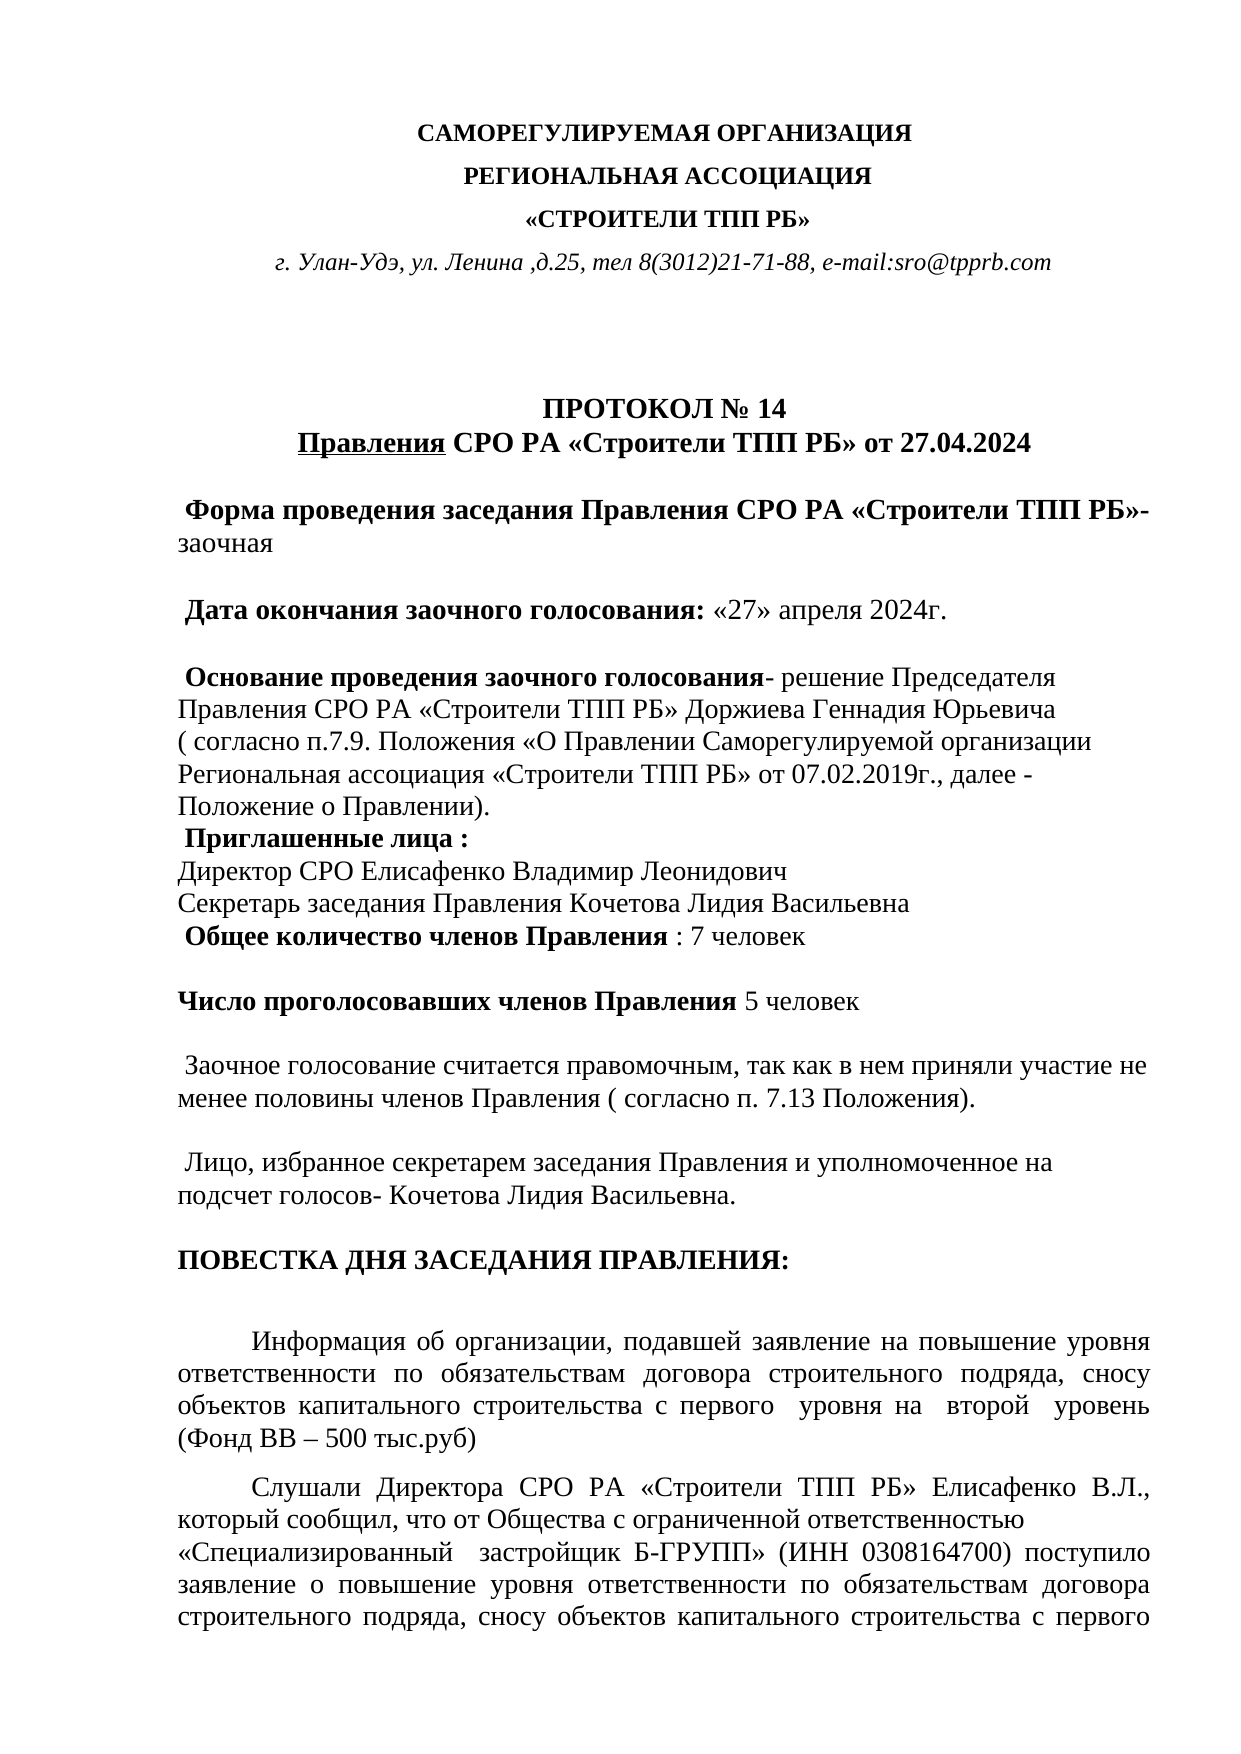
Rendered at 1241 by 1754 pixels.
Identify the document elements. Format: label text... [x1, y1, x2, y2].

text САМОРЕГУЛИРУЕМАЯ ОРГАНИЗАЦИЯ [177, 118, 1152, 147]
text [177, 1535, 1152, 1632]
text Дата окончания заочного голосования: «27» апреля 2024г. [177, 592, 1152, 626]
text Слушали Директора СРО РА «Строители ТПП РБ» Елисафенко В.Л., который сообщил, что от Общества с ограниченной ответственностью [177, 1470, 1152, 1535]
text «СТРОИТЕЛИ ТПП РБ» [177, 204, 1152, 233]
text Правления СРО РА «Строители ТПП РБ» от 27.04.2024 [177, 425, 1152, 458]
text Основание проведения заочного голосования- решение Председателя Правления СРО РА «Строители ТПП РБ» Доржиева Геннадия Юрьевича [177, 659, 1152, 724]
text Приглашенные лица : [177, 822, 1152, 854]
text ПОВЕСТКА ДНЯ ЗАСЕДАНИЯ ПРАВЛЕНИЯ: [177, 1243, 1152, 1275]
text Директор СРО Елисафенко Владимир Леонидович [177, 854, 1152, 886]
text Секретарь заседания Правления Кочетова Лидия Васильевна [177, 886, 1152, 919]
text РЕГИОНАЛЬНАЯ АССОЦИАЦИЯ [177, 161, 1152, 190]
text Лицо, избранное секретарем заседания Правления и уполномоченное на подсчет голосов- Кочетова Лидия Васильевна. [177, 1146, 1152, 1210]
text Общее количество членов Правления : 7 человек [177, 919, 1152, 951]
text г. Улан-Удэ, ул. Ленина ,д.25, тел 8(3012)21-71-88, e-mail:sro@tpprb.com [177, 247, 1152, 276]
text Число проголосовавших членов Правления 5 человек [177, 983, 1152, 1016]
text Заочное голосование считается правомочным, так как в нем приняли участие не менее половины членов Правления ( согласно п. 7.13 Положения). [177, 1048, 1152, 1113]
text Форма проведения заседания Правления СРО РА «Строители ТПП РБ»- заочная [177, 492, 1152, 559]
text ПРОТОКОЛ № 14 [177, 391, 1152, 425]
text Информация об организации, подавшей заявление на повышение уровня ответственности по обязательствам договора строительного подряда, сносу объектов капитального строительства с первого уровня на второй уровень (Фонд ВВ – 500 тыс.руб) [177, 1324, 1152, 1453]
text ( согласно п.7.9. Положения «О Правлении Саморегулируемой организации Региональная ассоциация «Строители ТПП РБ» от 07.02.2019г., далее - Положение о Правлении). [177, 724, 1152, 822]
